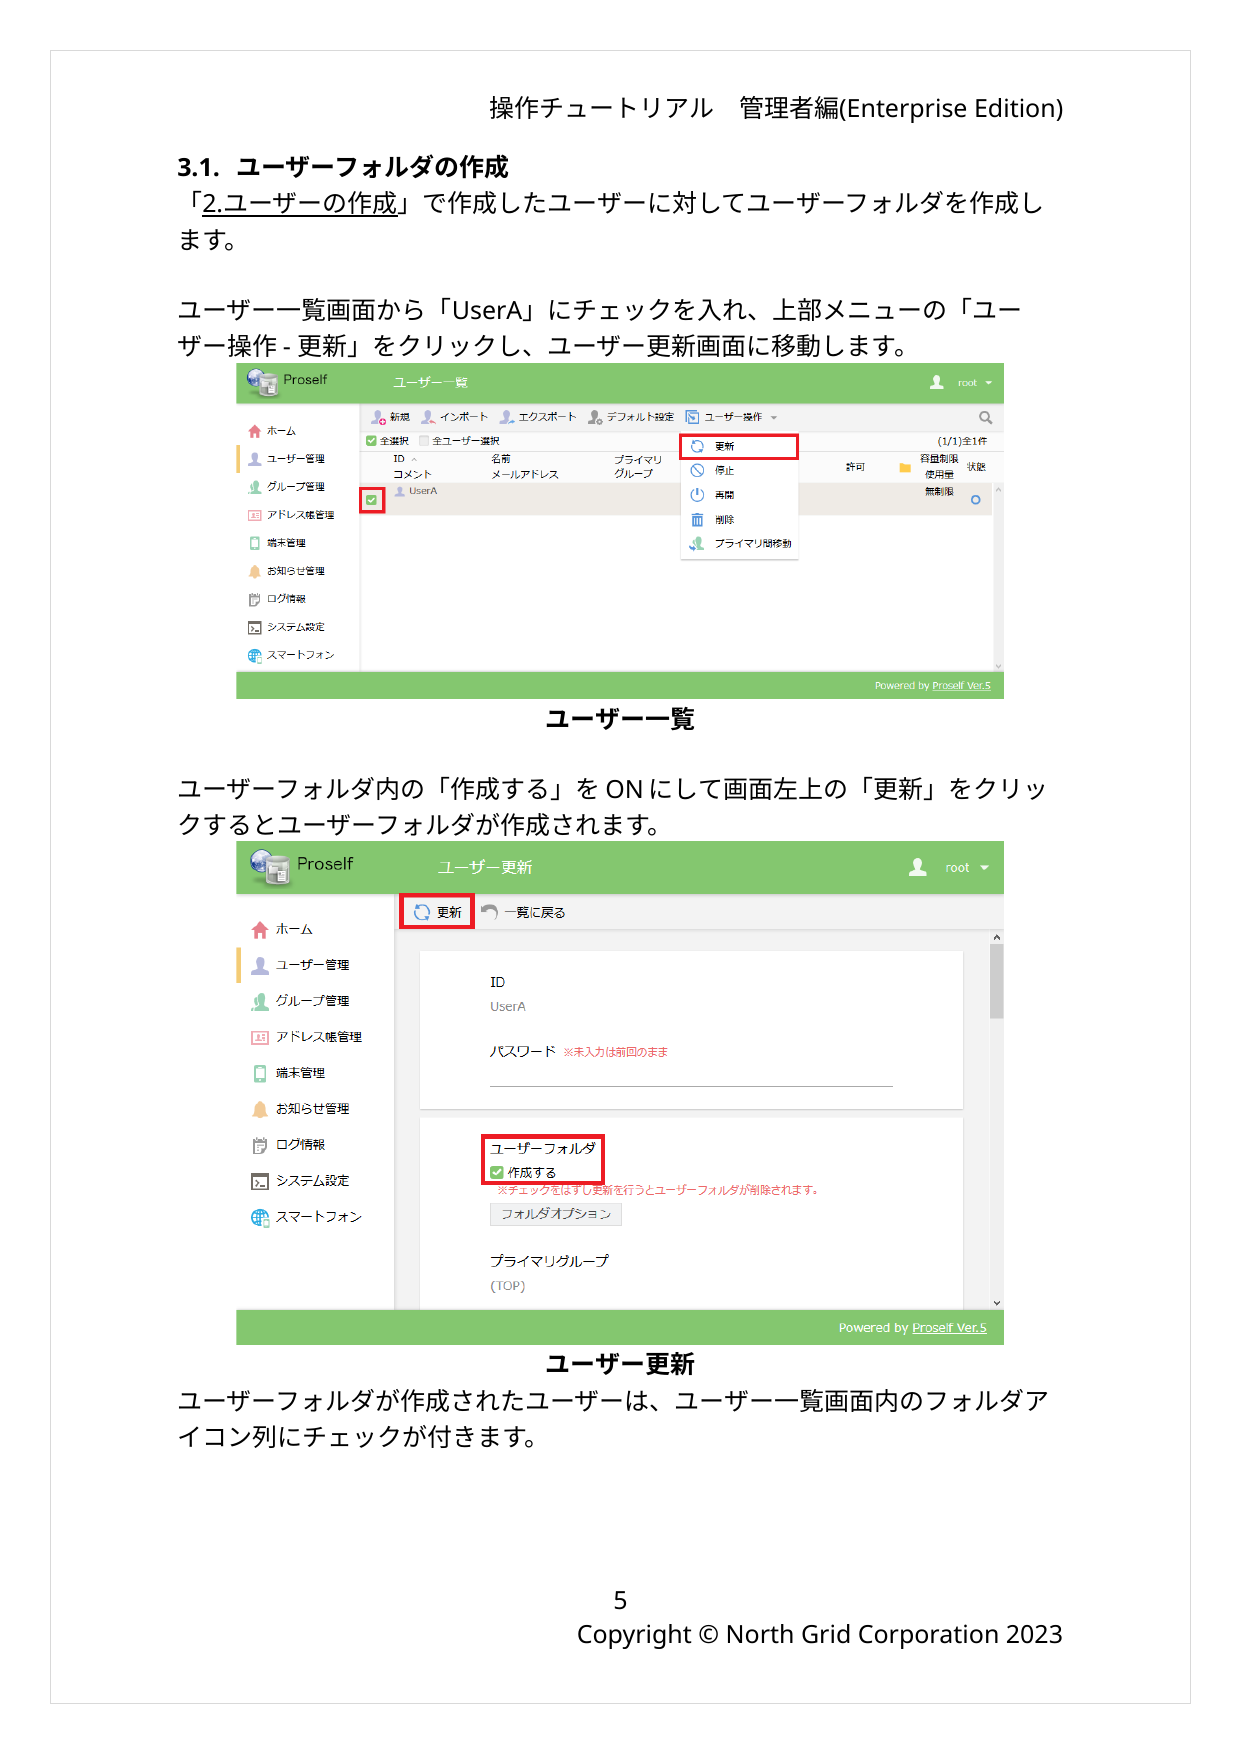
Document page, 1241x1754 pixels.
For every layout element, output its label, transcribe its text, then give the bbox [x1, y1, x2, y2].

text ユーザー一覧 [177, 699, 1063, 735]
text ユーザーフォルダ内の「作成する」をONにして画面左上の「更新」をクリックするとユーザーフォルダが作成されます。 [177, 769, 1063, 842]
text ユーザー一覧画面から「UserA」にチェックを入れ、上部メニューの「ユーザー操作 - 更新」をクリックし、ユーザー更新画面に移動します。 [177, 291, 1063, 363]
text 「2.ユーザーの作成」で作成したユーザーに対してユーザーフォルダを作成します。 [177, 184, 1063, 256]
picture [236, 841, 1004, 1345]
picture [236, 363, 1004, 699]
text ユーザーフォルダが作成されたユーザーは、ユーザー一覧画面内のフォルダアイコン列にチェックが付きます。 [177, 1381, 1063, 1454]
subtitle ユーザーフォルダの作成 [177, 148, 1063, 184]
text ユーザー更新 [177, 1345, 1063, 1381]
